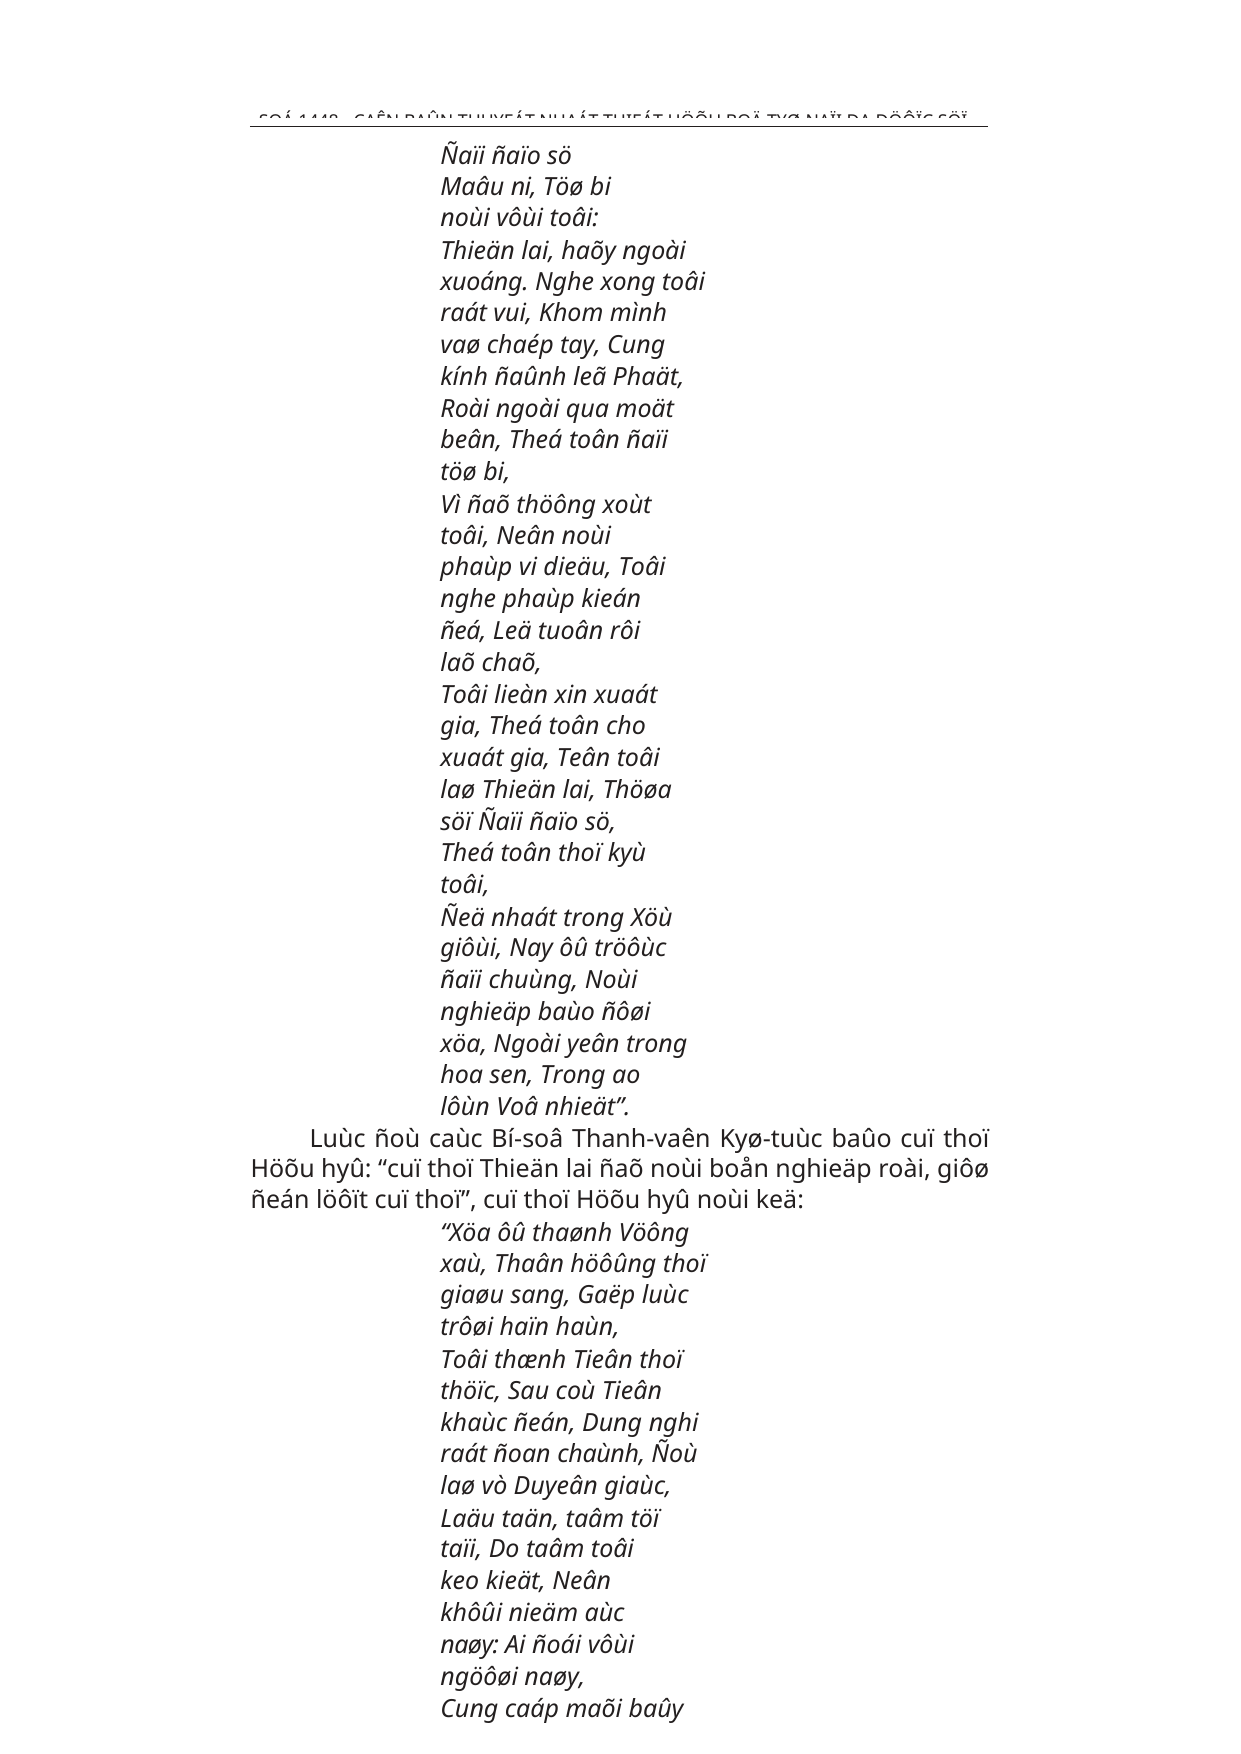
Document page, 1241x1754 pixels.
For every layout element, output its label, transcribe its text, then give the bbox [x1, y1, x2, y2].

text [440, 1692, 698, 1724]
text “Xöa ôû thaønh Vöông xaù, Thaân höôûng thoï giaøu sang, Gaëp luùc trôøi haïn haùn, [440, 1216, 717, 1343]
text Ñeä nhaát trong Xöù giôùi, Nay ôû tröôùc ñaïi chuùng, Noùi nghieäp baùo ñôøi xöa, Ngoài yeân trong hoa sen, Trong ao lôùn Voâ nhieät”. [440, 901, 689, 1123]
text Thieän lai, haõy ngoài xuoáng. Nghe xong toâi raát vui, Khom mình vaø chaép tay, Cung kính ñaûnh leã Phaät, Roài ngoài qua moät beân, Theá toân ñaïi töø bi, [440, 234, 709, 488]
text Ñaïi ñaïo sö Maâu ni, Töø bi noùi vôùi toâi: [440, 140, 642, 234]
text Toâi thænh Tieân thoï thöïc, Sau coù Tieân khaùc ñeán, Dung nghi raát ñoan chaùnh, Ñoù laø vò Duyeân giaùc, [440, 1343, 717, 1502]
subtitle Luùc ñoù caùc Bí-soâ Thanh-vaên Kyø-tuùc baûo cuï thoï Höõu hyû: “cuï thoï Thieän lai ñaõ noùi boån nghieäp roài, giôø ñeán löôït cuï thoï”, cuï thoï Höõu hyû noùi keä: [250, 1123, 990, 1216]
text Toâi lieàn xin xuaát gia, Theá toân cho xuaát gia, Teân toâi laø Thieän lai, Thöøa söï Ñaïi ñaïo sö, Theá toân thoï kyù toâi, [440, 678, 676, 901]
text Vì ñaõ thöông xoùt toâi, Neân noùi phaùp vi dieäu, Toâi nghe phaùp kieán ñeá, Leä tuoân rôi laõ chaõ, [440, 488, 676, 678]
text Laäu taän, taâm töï taïi, Do taâm toâi keo kieät, Neân khôûi nieäm aùc naøy: Ai ñoái vôùi ngöôøi naøy, [440, 1502, 672, 1692]
